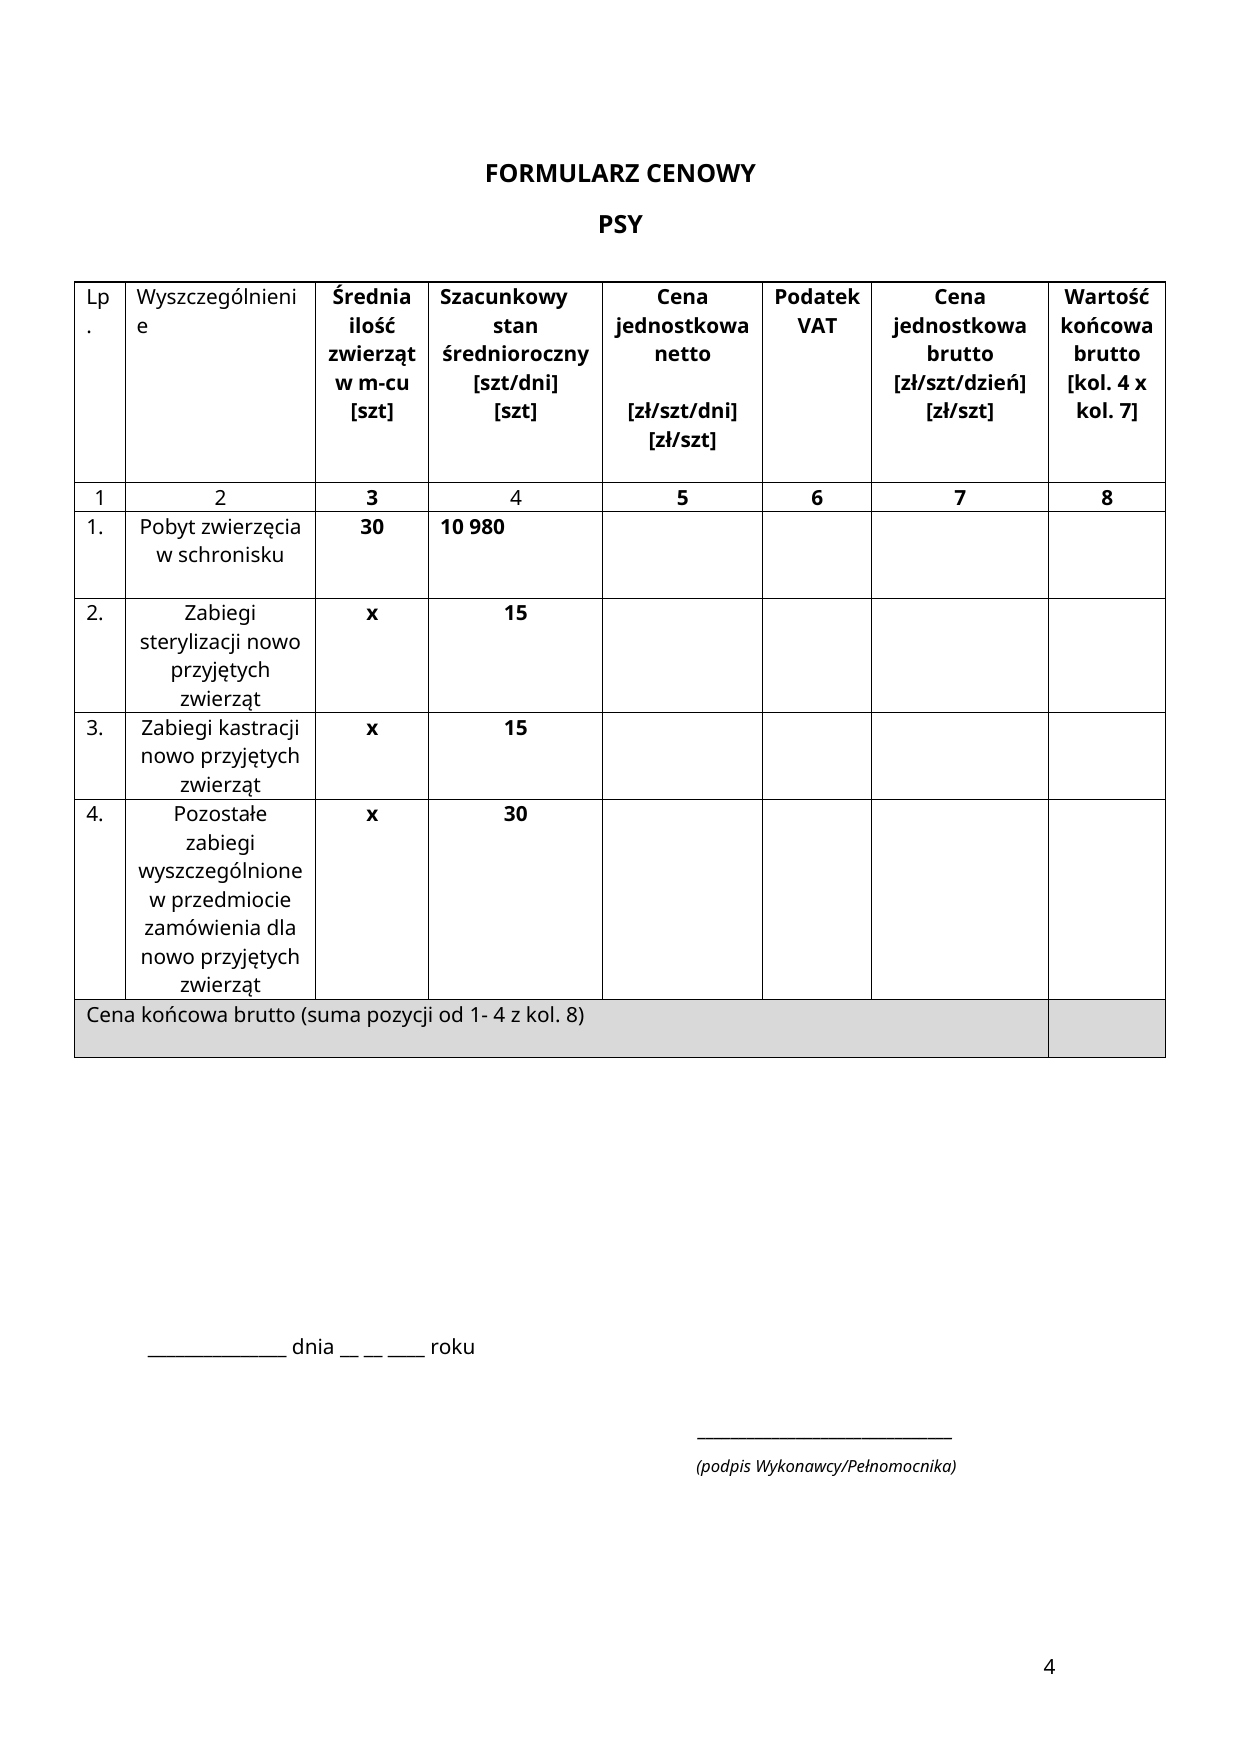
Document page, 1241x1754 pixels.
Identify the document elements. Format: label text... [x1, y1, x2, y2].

table_cell 2. [75, 599, 125, 712]
table_header Cena jednostkowa netto [zł/szt/dni] [zł/szt] [603, 283, 762, 482]
table_cell [603, 599, 762, 712]
table_cell 15 [429, 599, 602, 712]
table_cell [1049, 599, 1165, 712]
table_cell [763, 713, 871, 798]
table_cell 30 [429, 800, 602, 999]
table_header Lp. [75, 283, 125, 482]
table_cell Cena końcowa brutto (suma pozycji od 1- 4 z kol. 8) [75, 1000, 1048, 1057]
table_header Szacunkowy stan średnioroczny [szt/dni] [szt] [429, 283, 602, 482]
table_cell [872, 800, 1048, 999]
table_cell [763, 800, 871, 999]
table_cell [763, 512, 871, 597]
text _______________________________ [148, 1414, 1093, 1442]
text FORMULARZ CENOWY [148, 155, 1093, 189]
table_cell [872, 713, 1048, 798]
table_cell [872, 599, 1048, 712]
table_cell [763, 599, 871, 712]
table_cell Pozostałe zabiegi wyszczególnione w przedmiocie zamówienia dla nowo przyjętych zwierząt [126, 800, 315, 999]
table_cell Zabiegi sterylizacji nowo przyjętych zwierząt [126, 599, 315, 712]
table_cell 1. [75, 512, 125, 597]
table_cell 1 [75, 483, 125, 511]
table_cell 15 [429, 713, 602, 798]
table_header Podatek VAT [763, 283, 871, 482]
table_cell x [316, 800, 428, 999]
table_cell 4 [429, 483, 602, 511]
table_cell [1049, 713, 1165, 798]
table_cell 30 [316, 512, 428, 597]
table_cell [872, 512, 1048, 597]
table_header Cena jednostkowa brutto [zł/szt/dzień] [zł/szt] [872, 283, 1048, 482]
table_cell 6 [763, 483, 871, 511]
table_cell Zabiegi kastracji nowo przyjętych zwierząt [126, 713, 315, 798]
table_cell 8 [1049, 483, 1165, 511]
text (podpis Wykonawcy/Pełnomocnika) [148, 1455, 1093, 1478]
table_cell x [316, 599, 428, 712]
table_cell [603, 713, 762, 798]
table_cell [603, 512, 762, 597]
table_cell 3 [316, 483, 428, 511]
table_cell 5 [603, 483, 762, 511]
table_header Wyszczególnienie [126, 283, 315, 482]
table_cell [1049, 1000, 1165, 1057]
text _______________ dnia __ __ ____ roku [148, 1332, 1093, 1361]
text PSY [148, 206, 1093, 241]
table_cell 7 [872, 483, 1048, 511]
table_cell 3. [75, 713, 125, 798]
table_cell x [316, 713, 428, 798]
table_cell [1049, 512, 1165, 597]
table_header Wartość końcowa brutto [kol. 4 x kol. 7] [1049, 283, 1165, 482]
table_cell [603, 800, 762, 999]
table_cell Pobyt zwierzęcia w schronisku [126, 512, 315, 597]
table_header Średnia ilość zwierząt w m-cu [szt] [316, 283, 428, 482]
table_cell 4. [75, 800, 125, 999]
table_cell 10 980 [429, 512, 602, 597]
table_cell 2 [126, 483, 315, 511]
table_cell [1049, 800, 1165, 999]
